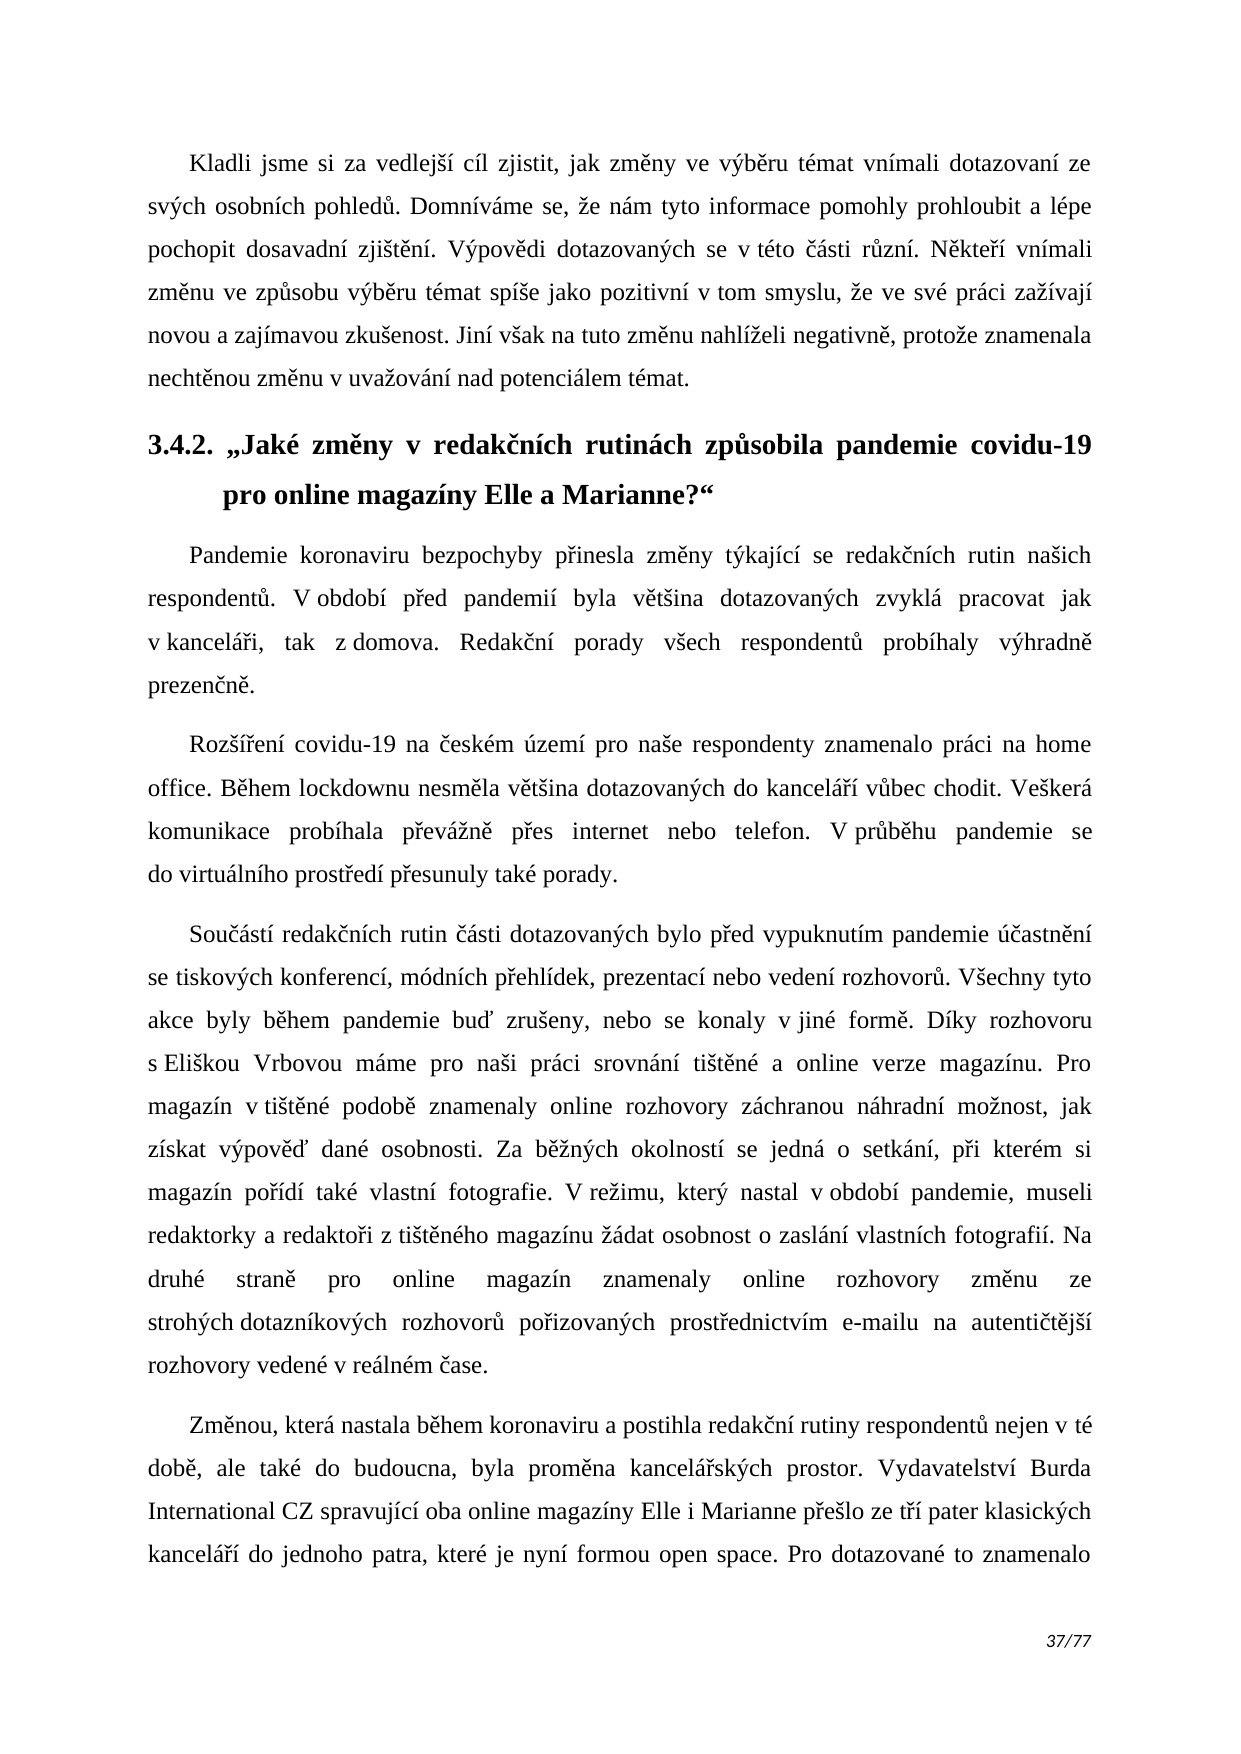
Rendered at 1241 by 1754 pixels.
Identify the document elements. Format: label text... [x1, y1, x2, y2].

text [148, 1410, 1093, 1568]
subtitle 3.4.2. „Jaké změny v redakčních rutinách způsobila pandemie covidu-19 pro online magazíny Elle a Marianne?“ [148, 427, 1093, 511]
text Rozšíření covidu-19 na českém území pro naše respondenty znamenalo práci na home office. Během lockdownu nesměla většina dotazovaných do kanceláří vůbec chodit. Veškerá komunikace probíhala převážně přes internet nebo telefon. V průběhu pandemie se do virtuálního prostředí přesunuly také porady. [148, 729, 1093, 888]
text Pandemie koronaviru bezpochyby přinesla změny týkající se redakčních rutin našich respondentů. V období před pandemií byla většina dotazovaných zvyklá pracovat jak v kanceláři, tak z domova. Redakční porady všech respondentů probíhaly výhradně prezenčně. [148, 540, 1093, 698]
text Kladli jsme si za vedlejší cíl zjistit, jak změny ve výběru témat vnímali dotazovaní ze svých osobních pohledů. Domníváme se, že nám tyto informace pomohly prohloubit a lépe pochopit dosavadní zjištění. Výpovědi dotazovaných se v této části různí. Někteří vnímali změnu ve způsobu výběru témat spíše jako pozitivní v tom smyslu, že ve své práci zažívají novou a zajímavou zkušenost. Jiní však na tuto změnu nahlíželi negativně, protože znamenala nechtěnou změnu v uvažování nad potenciálem témat. [148, 148, 1093, 392]
text Součástí redakčních rutin části dotazovaných bylo před vypuknutím pandemie účastnění se tiskových konferencí, módních přehlídek, prezentací nebo vedení rozhovorů. Všechny tyto akce byly během pandemie buď zrušeny, nebo se konaly v jiné formě. Díky rozhovoru s Eliškou Vrbovou máme pro naši práci srovnání tištěné a online verze magazínu. Pro magazín v tištěné podobě znamenaly online rozhovory záchranou náhradní možnost, jak získat výpověď dané osobnosti. Za běžných okolností se jedná o setkání, při kterém si magazín pořídí také vlastní fotografie. V režimu, který nastal v období pandemie, museli redaktorky a redaktoři z tištěného magazínu žádat osobnost o zaslání vlastních fotografií. Na druhé straně pro online magazín znamenaly online rozhovory změnu ze strohých dotazníkových rozhovorů pořizovaných prostřednictvím e-mailu na autentičtější rozhovory vedené v reálném čase. [148, 919, 1093, 1379]
